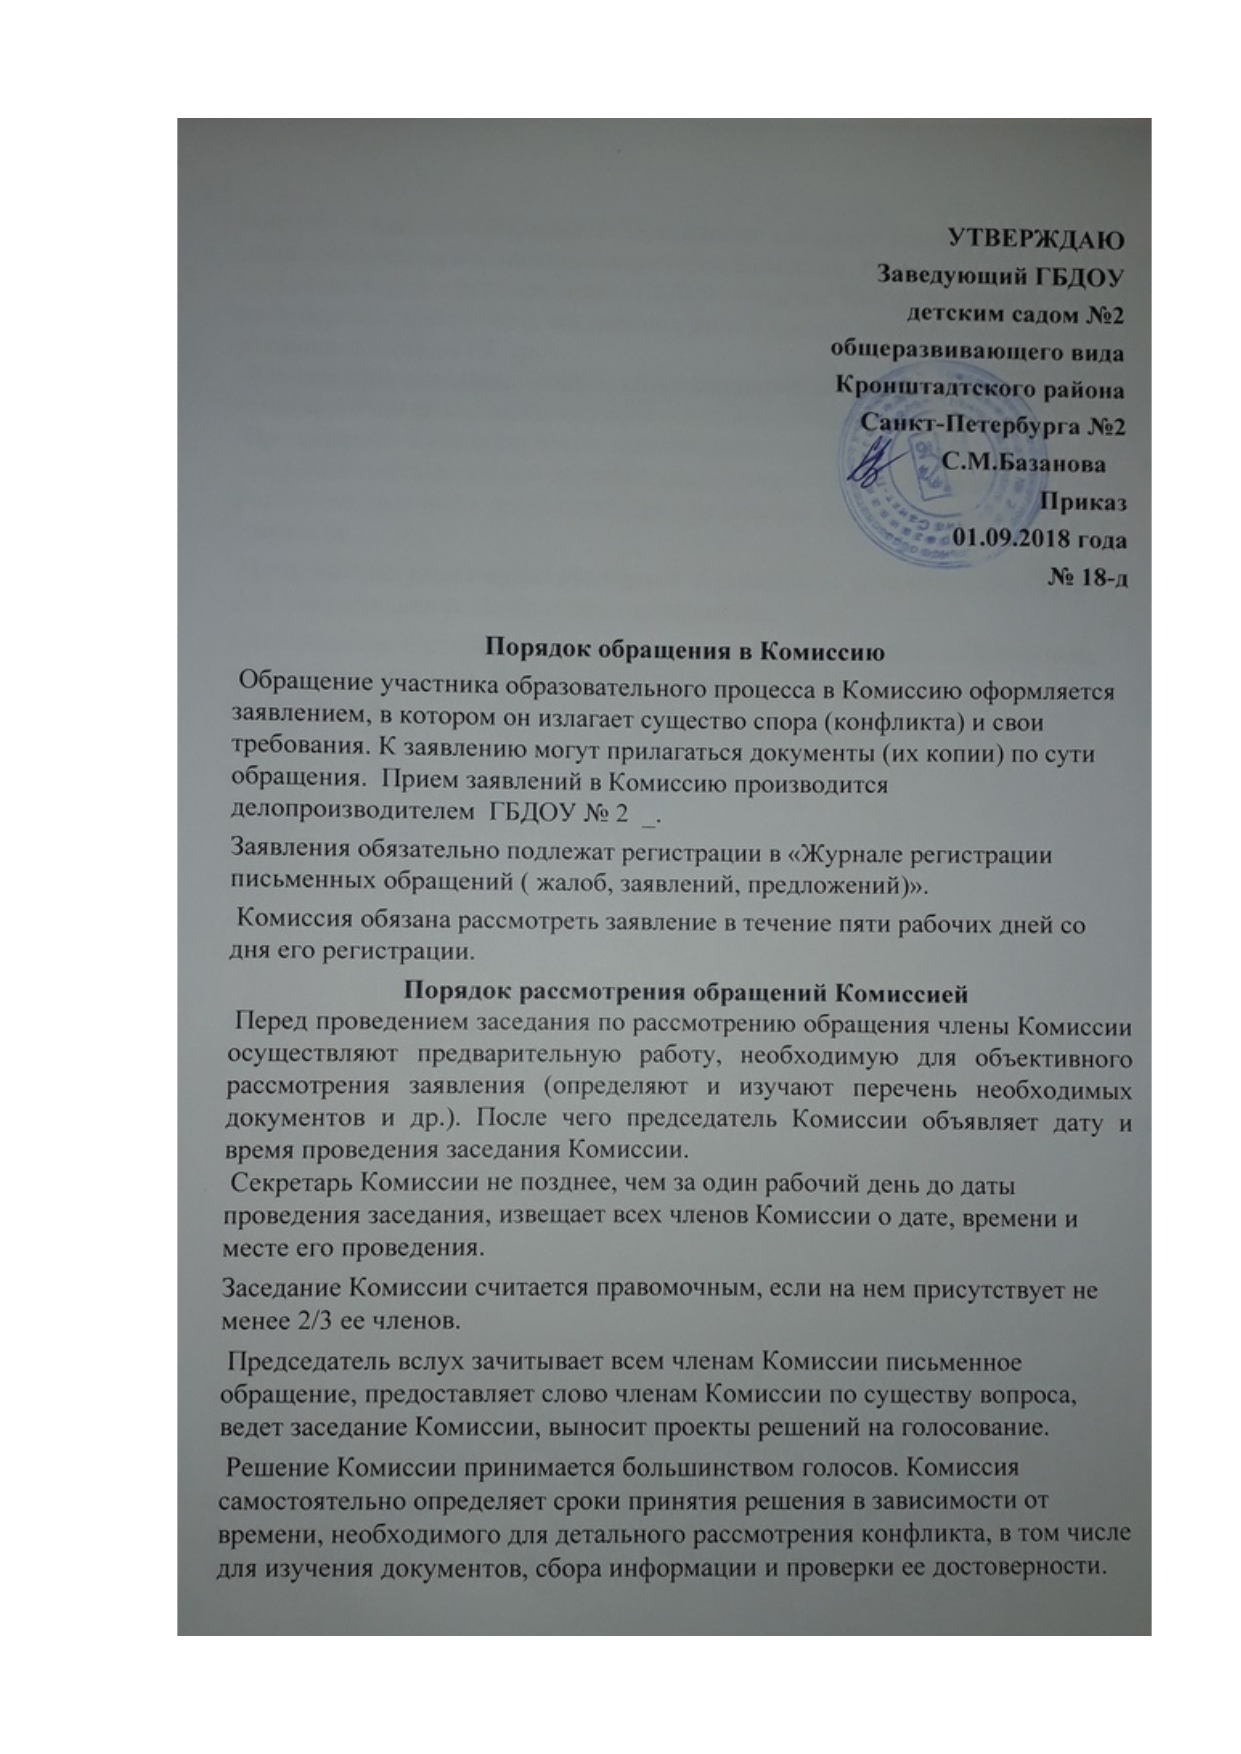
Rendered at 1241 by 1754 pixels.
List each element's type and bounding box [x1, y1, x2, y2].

picture [177, 118, 1152, 1636]
